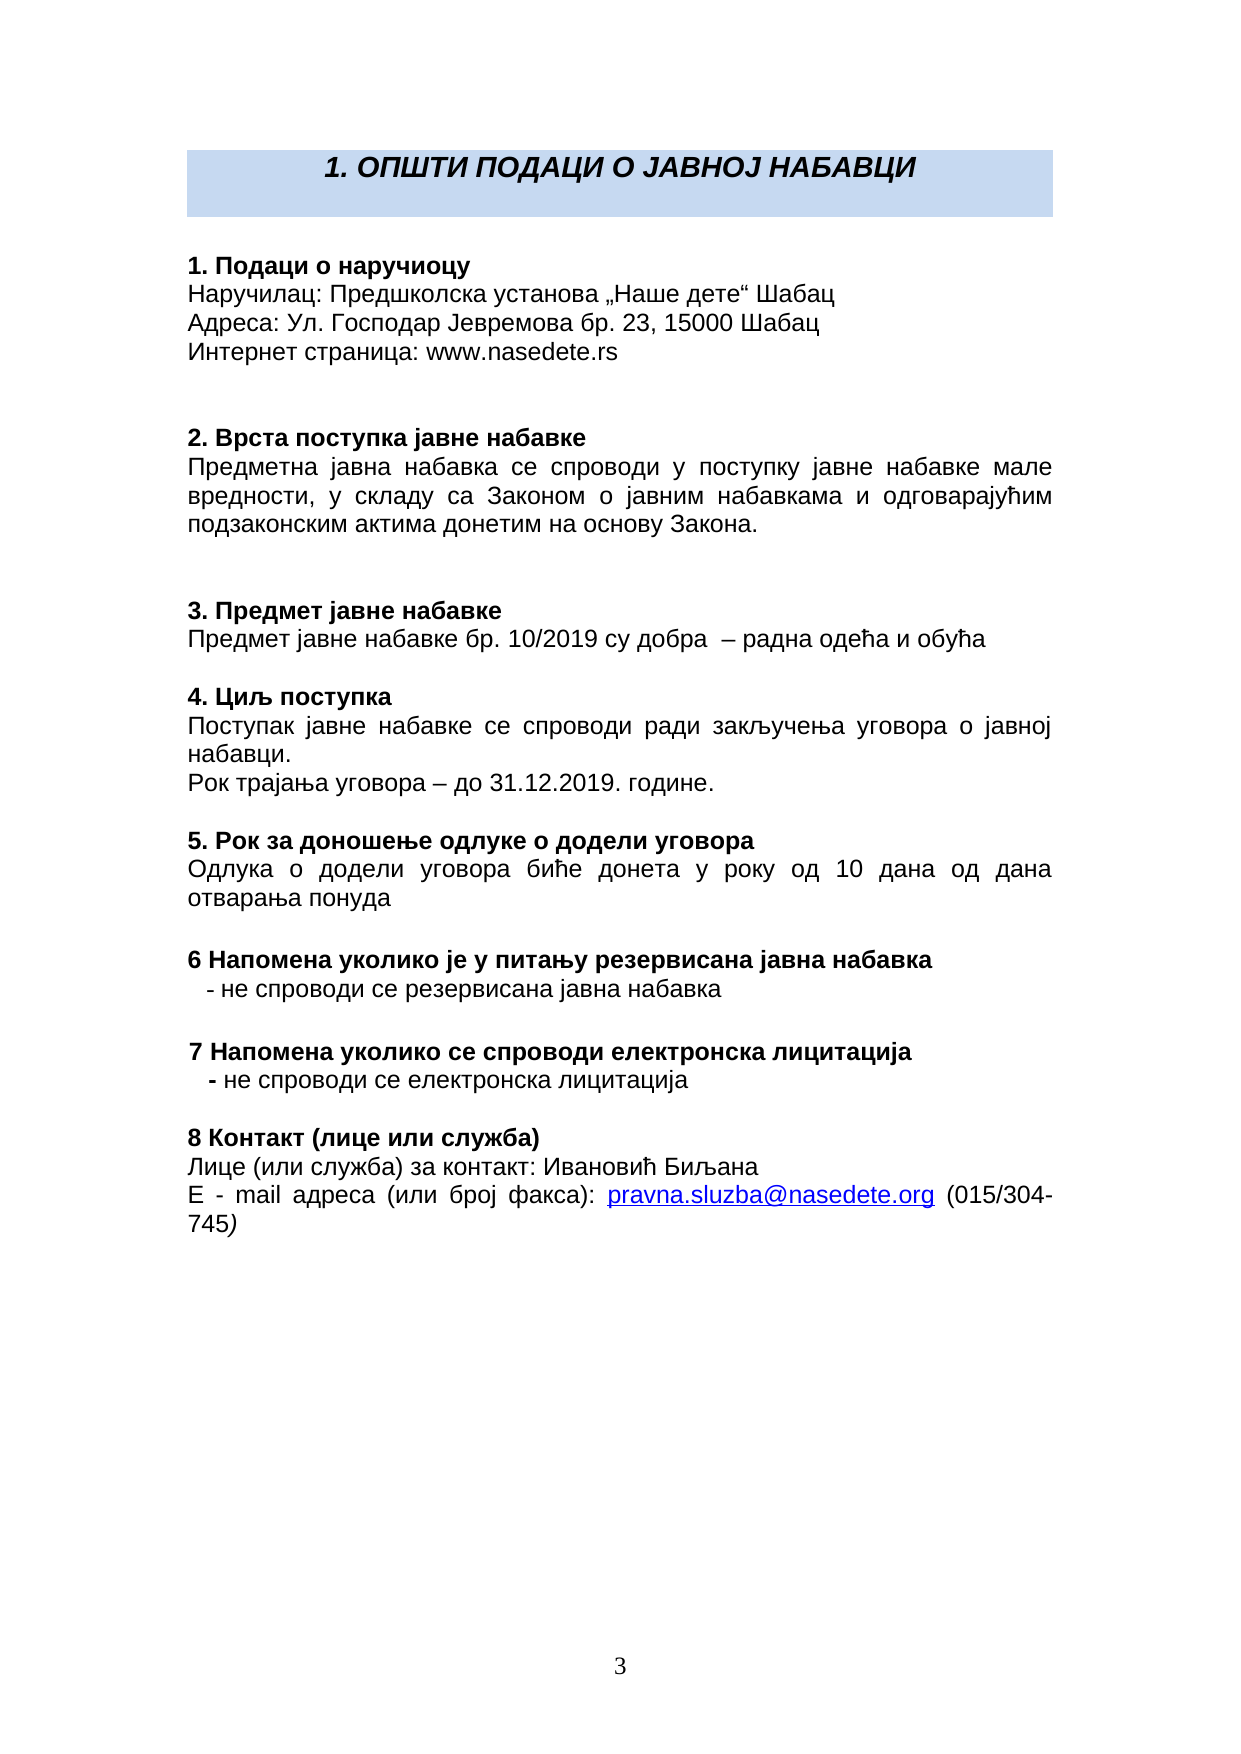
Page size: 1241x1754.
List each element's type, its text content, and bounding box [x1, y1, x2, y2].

text Предметна јавна набавка се спроводи у поступку јавне набавке мале вредности, у складу са Законом о јавним набавкама и одговарајућим подзаконским актима донетим на основу Закона. [187, 452, 1053, 538]
text 5. Рок за доношење одлуке о додели уговора [187, 826, 1053, 854]
text 4. Циљ поступка [187, 682, 1053, 711]
text 7 Напомена уколико се спроводи електронска лицитација [189, 1037, 1053, 1065]
text Рок трајања уговора – до 31.12.2019. године. [187, 768, 1053, 797]
text 1. ОПШТИ ПОДАЦИ О ЈАВНОЈ НАБАВЦИ [187, 150, 1053, 183]
text - не спроводи се електронска лицитација [187, 1065, 1053, 1094]
text Наручилац: Предшколска установа „Наше дете“ Шабац [187, 279, 1053, 308]
text Поступак јавне набавке се спроводи ради закључења уговора о јавној набавци. [187, 711, 1053, 768]
text 2. Врста поступка јавне набавке [187, 423, 1053, 452]
text 8 Контакт (лице или служба) [187, 1123, 1053, 1152]
text - не спроводи се резервисана јавна набавка [187, 974, 1053, 1003]
text Лице (или служба) за контакт: Ивановић Биљана [187, 1152, 1053, 1180]
text Адреса: Ул. Господар Јевремова бр. 23, 15000 Шабац [187, 308, 1053, 337]
text 1. Подаци о наручиоцу [187, 251, 1053, 279]
text Одлука о додели уговора биће донета у року од 10 дана од дана отварања понуда [187, 854, 1053, 912]
text Е - mail адреса (или број факса): pravna.sluzba@nasedete.org (015/304-745) [187, 1180, 1053, 1238]
text Интернет страница: www.nasedete.rs [187, 337, 1053, 366]
text Предмет јавне набавке бр. 10/2019 су добра – радна одећа и обућа [187, 624, 1053, 653]
text 3. Предмет јавне набавке [187, 596, 1053, 624]
text 6 Напомена уколико је у питању резервисана јавна набавка [187, 945, 1053, 974]
